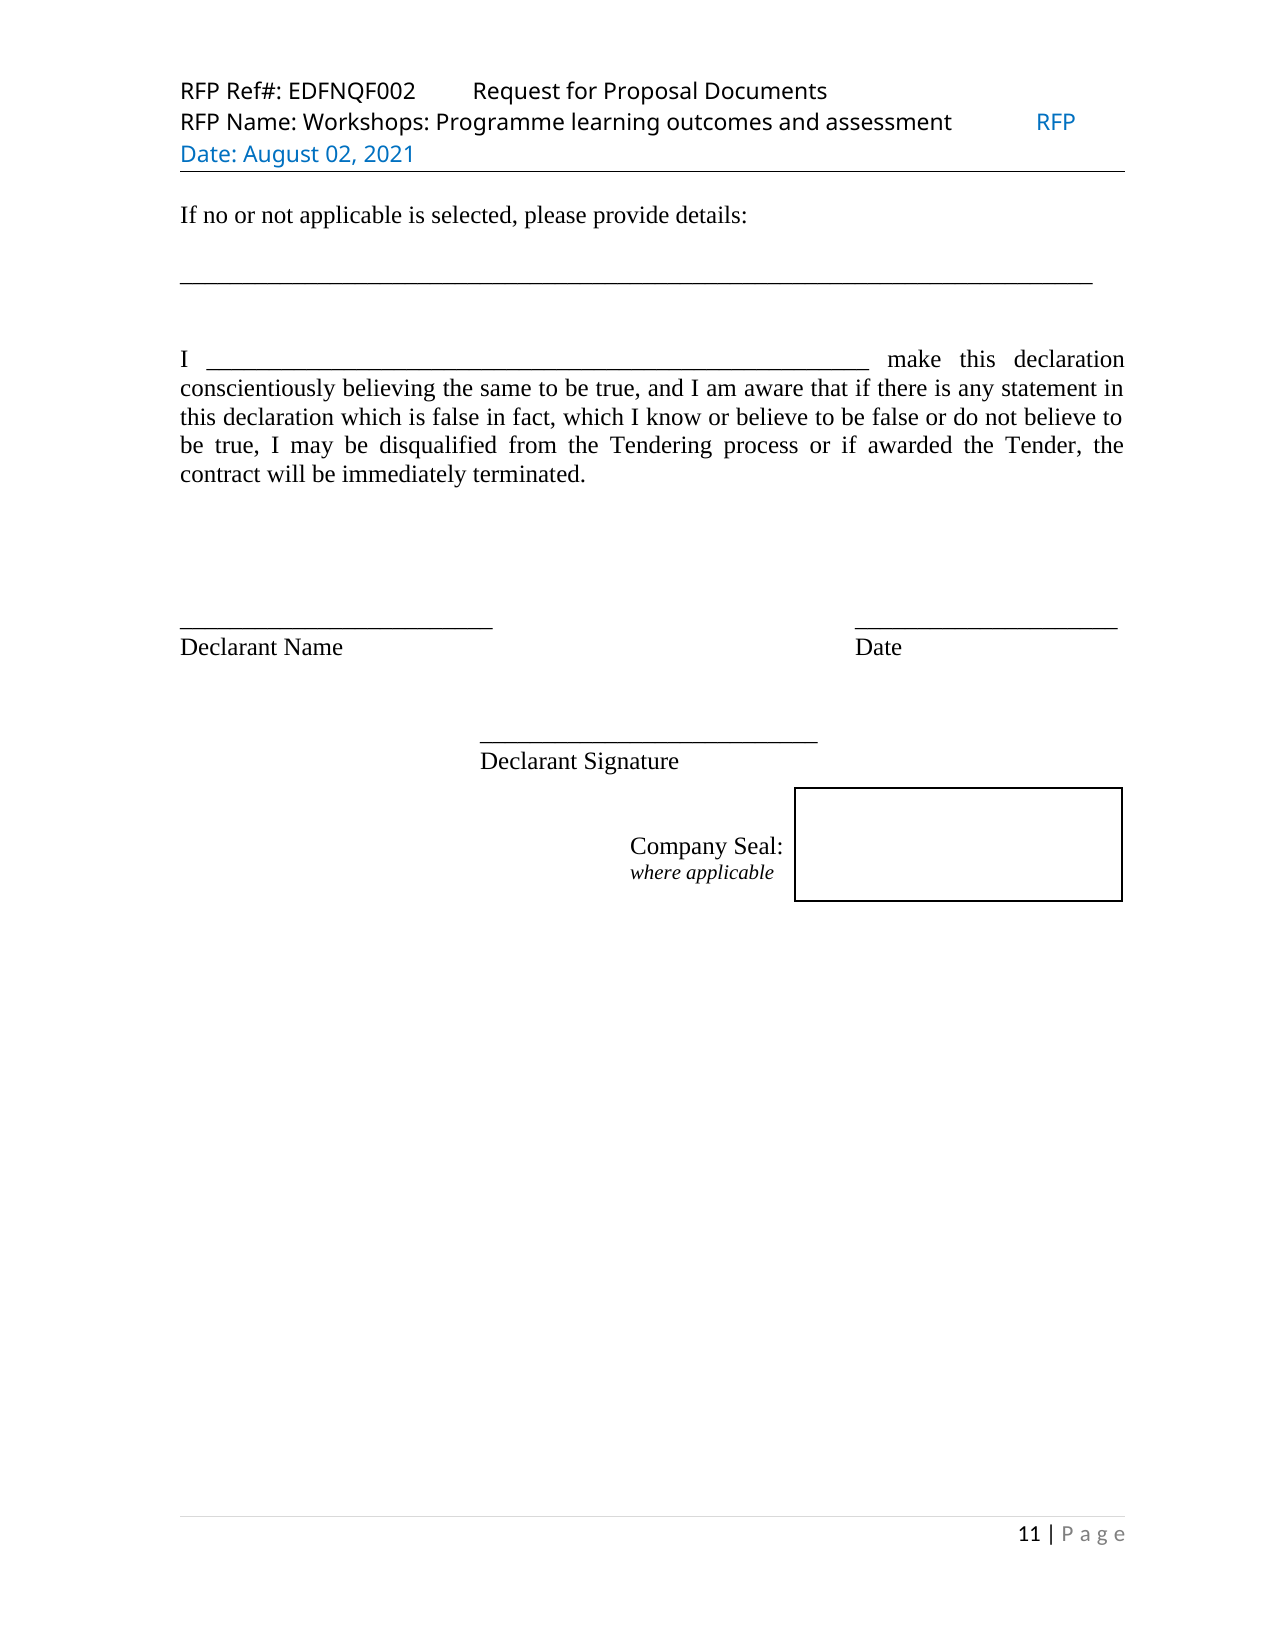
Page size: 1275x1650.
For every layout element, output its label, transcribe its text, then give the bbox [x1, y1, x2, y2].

text Declarant Name Date [180, 632, 1125, 660]
text Company Seal: [180, 831, 794, 860]
text I _____________________________________________________ make this declaration conscientiously believing the same to be true, and I am aware that if there is any statement in this declaration which is false in fact, which I know or believe to be false or do not believe to be true, I may be disqualified from the Tendering process or if awarded the Tender, the contract will be immediately terminated. [180, 344, 1125, 488]
text ___________________________ [180, 717, 1125, 746]
text If no or not applicable is selected, please provide details: [180, 200, 1125, 229]
text where applicable [180, 860, 794, 884]
text _________________________ _____________________ [180, 603, 1125, 632]
text _________________________________________________________________________ [180, 258, 1125, 287]
text Declarant Signature [180, 746, 1125, 774]
